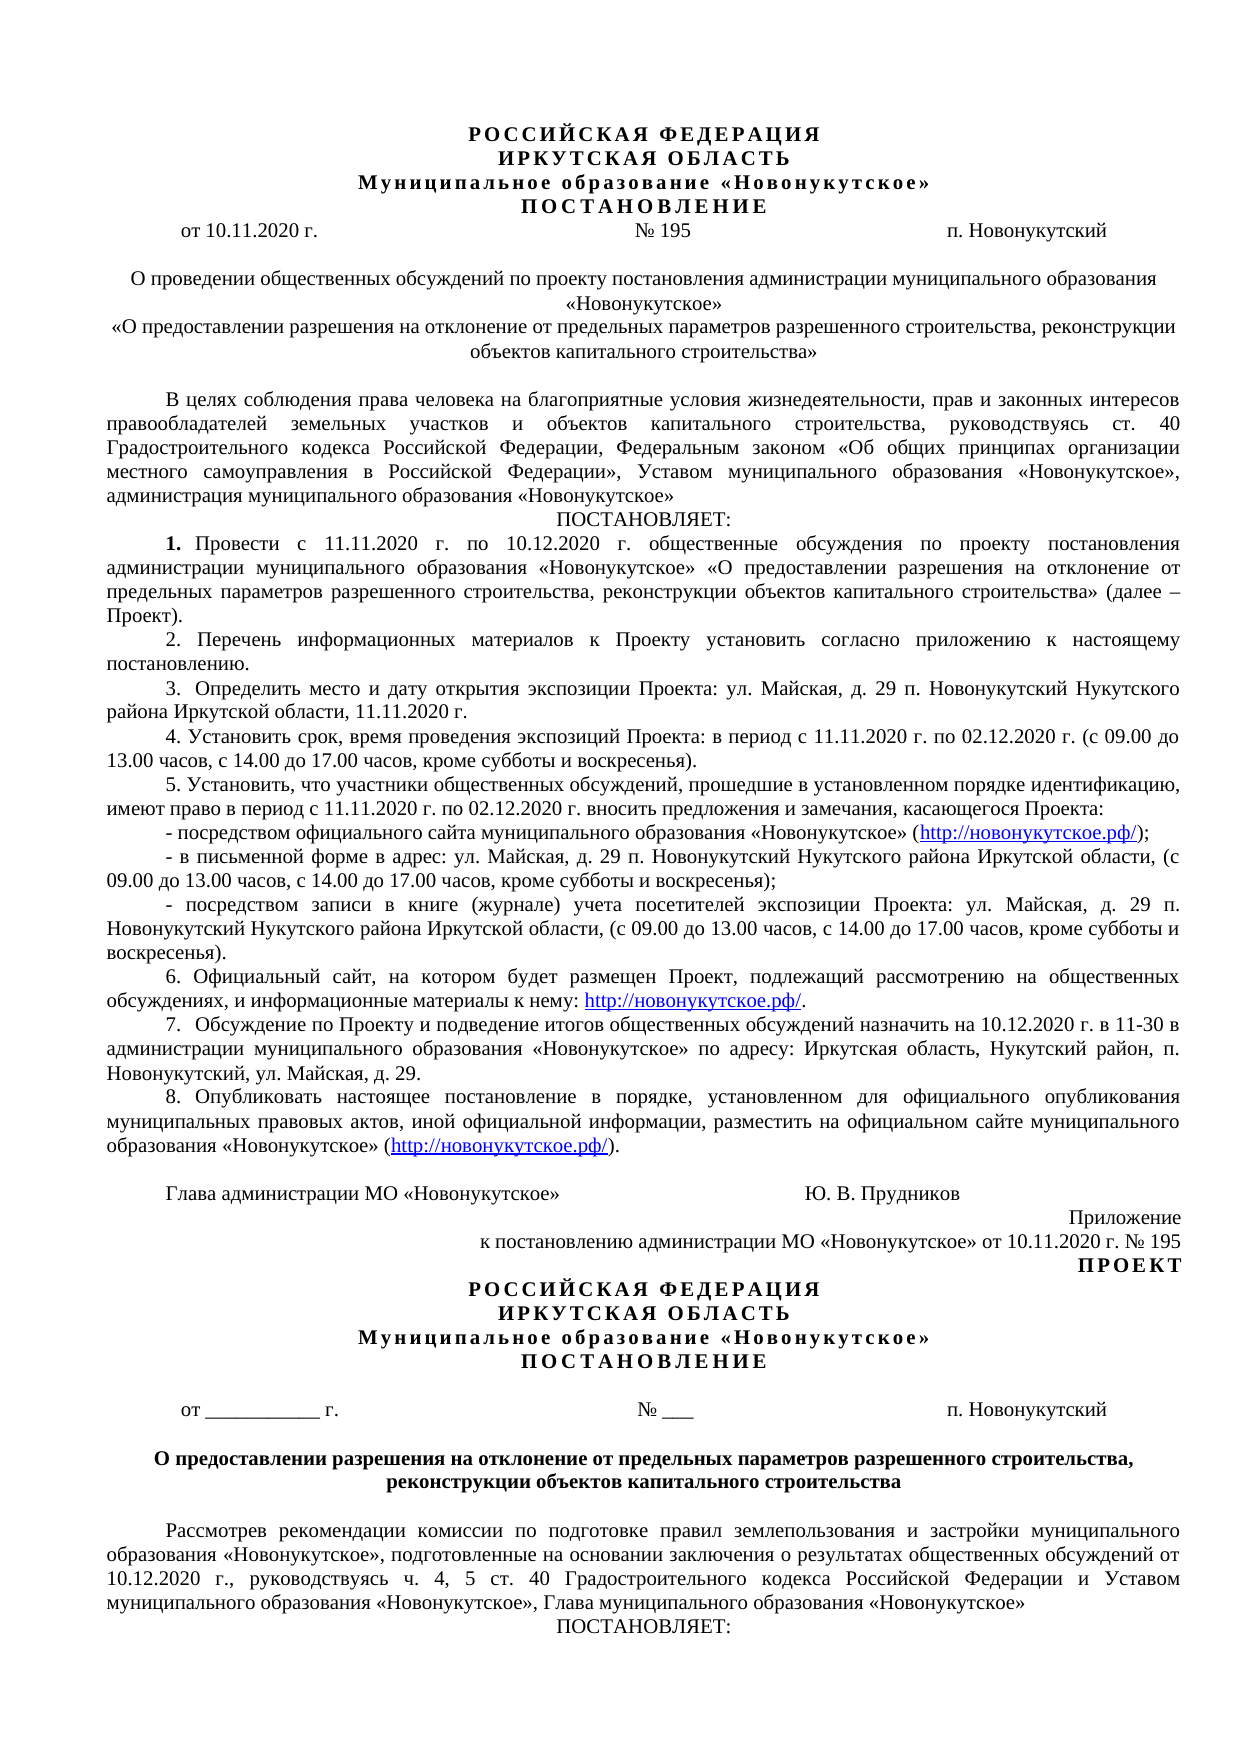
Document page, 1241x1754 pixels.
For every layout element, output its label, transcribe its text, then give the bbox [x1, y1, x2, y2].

text 4. Установить срок, время проведения экспозиций Проекта: в период с 11.11.2020 г. по 02.12.2020 г. (с 09.00 до 13.00 часов, с 14.00 до 17.00 часов, кроме субботы и воскресенья). [106, 723, 1181, 772]
text - посредством записи в книге (журнале) учета посетителей экспозиции Проекта: ул. Майская, д. 29 п. Новонукутский Нукутского района Иркутской области, (с 09.00 до 13.00 часов, с 14.00 до 17.00 часов, кроме субботы и воскресенья). [106, 892, 1181, 964]
text ПОСТАНОВЛЕНИЕ [106, 194, 1181, 218]
text Рассмотрев рекомендации комиссии по подготовке правил землепользования и застройки муниципального образования «Новонукутское», подготовленные на основании заключения о результатах общественных обсуждений от 10.12.2020 г., руководствуясь ч. 4, 5 ст. 40 Градостроительного кодекса Российской Федерации и Уставом муниципального образования «Новонукутское», Глава муниципального образования «Новонукутское» [106, 1518, 1181, 1614]
text ПОСТАНОВЛЯЕТ: [106, 507, 1181, 531]
text 8. Опубликовать настоящее постановление в порядке, установленном для официального опубликования муниципальных правовых актов, иной официальной информации, разместить на официальном сайте муниципального образования «Новонукутское» (http://новонукутское.рф/). [106, 1084, 1181, 1157]
text к постановлению администрации МО «Новонукутское» от 10.11.2020 г. № 195 [106, 1229, 1181, 1253]
text 7. Обсуждение по Проекту и подведение итогов общественных обсуждений назначить на 10.12.2020 г. в 11-30 в администрации муниципального образования «Новонукутское» по адресу: Иркутская область, Нукутский район, п. Новонукутский, ул. Майская, д. 29. [106, 1012, 1181, 1084]
text О предоставлении разрешения на отклонение от предельных параметров разрешенного строительства, реконструкции объектов капитального строительства [106, 1445, 1181, 1493]
text О проведении общественных обсуждений по проекту постановления администрации муниципального образования «Новонукутское» [106, 266, 1181, 314]
text Муниципальное образование «Новонукутское» [106, 1325, 1181, 1349]
text 2. Перечень информационных материалов к Проекту установить согласно приложению к настоящему постановлению. [106, 627, 1181, 675]
text - в письменной форме в адрес: ул. Майская, д. 29 п. Новонукутский Нукутского района Иркутской области, (с 09.00 до 13.00 часов, с 14.00 до 17.00 часов, кроме субботы и воскресенья); [106, 844, 1181, 892]
text ИРКУТСКАЯ ОБЛАСТЬ [106, 146, 1181, 170]
text от 10.11.2020 г. № 195 п. Новонукутский [106, 218, 1181, 242]
text - посредством официального сайта муниципального образования «Новонукутское» (http://новонукутское.рф/); [106, 820, 1181, 844]
text Глава администрации МО «Новонукутское» Ю. В. Прудников [106, 1181, 1181, 1205]
text от ___________ г. № ___ п. Новонукутский [106, 1397, 1181, 1421]
list Провести с 11.11.2020 г. по 10.12.2020 г. общественные обсуждения по проекту постановления администрации муниципального образования «Новонукутское» «О предоставлении разрешения на отклонение от предельных параметров разрешенного строительства, реконструкции объектов капитального строительства» (далее – Проект). [106, 531, 1181, 627]
text «О предоставлении разрешения на отклонение от предельных параметров разрешенного строительства, реконструкции объектов капитального строительства» [106, 314, 1181, 363]
text ПОСТАНОВЛЯЕТ: [106, 1614, 1181, 1638]
text РОССИЙСКАЯ ФЕДЕРАЦИЯ [106, 1277, 1181, 1301]
text ПОСТАНОВЛЕНИЕ [106, 1349, 1181, 1373]
text 6. Официальный сайт, на котором будет размещен Проект, подлежащий рассмотрению на общественных обсуждениях, и информационные материалы к нему: http://новонукутское.рф/. [106, 964, 1181, 1012]
text Муниципальное образование «Новонукутское» [106, 170, 1181, 194]
text 3. Определить место и дату открытия экспозиции Проекта: ул. Майская, д. 29 п. Новонукутский Нукутского района Иркутской области, 11.11.2020 г. [106, 675, 1181, 723]
text ИРКУТСКАЯ ОБЛАСТЬ [106, 1301, 1181, 1325]
text Приложение [106, 1205, 1181, 1229]
text ПРОЕКТ [106, 1253, 1181, 1277]
text РОССИЙСКАЯ ФЕДЕРАЦИЯ [106, 122, 1181, 146]
text 5. Установить, что участники общественных обсуждений, прошедшие в установленном порядке идентификацию, имеют право в период с 11.11.2020 г. по 02.12.2020 г. вносить предложения и замечания, касающегося Проекта: [106, 772, 1181, 820]
text В целях соблюдения права человека на благоприятные условия жизнедеятельности, прав и законных интересов правообладателей земельных участков и объектов капитального строительства, руководствуясь ст. 40 Градостроительного кодекса Российской Федерации, Федеральным законом «Об общих принципах организации местного самоуправления в Российской Федерации», Уставом муниципального образования «Новонукутское», администрация муниципального образования «Новонукутское» [106, 387, 1181, 507]
